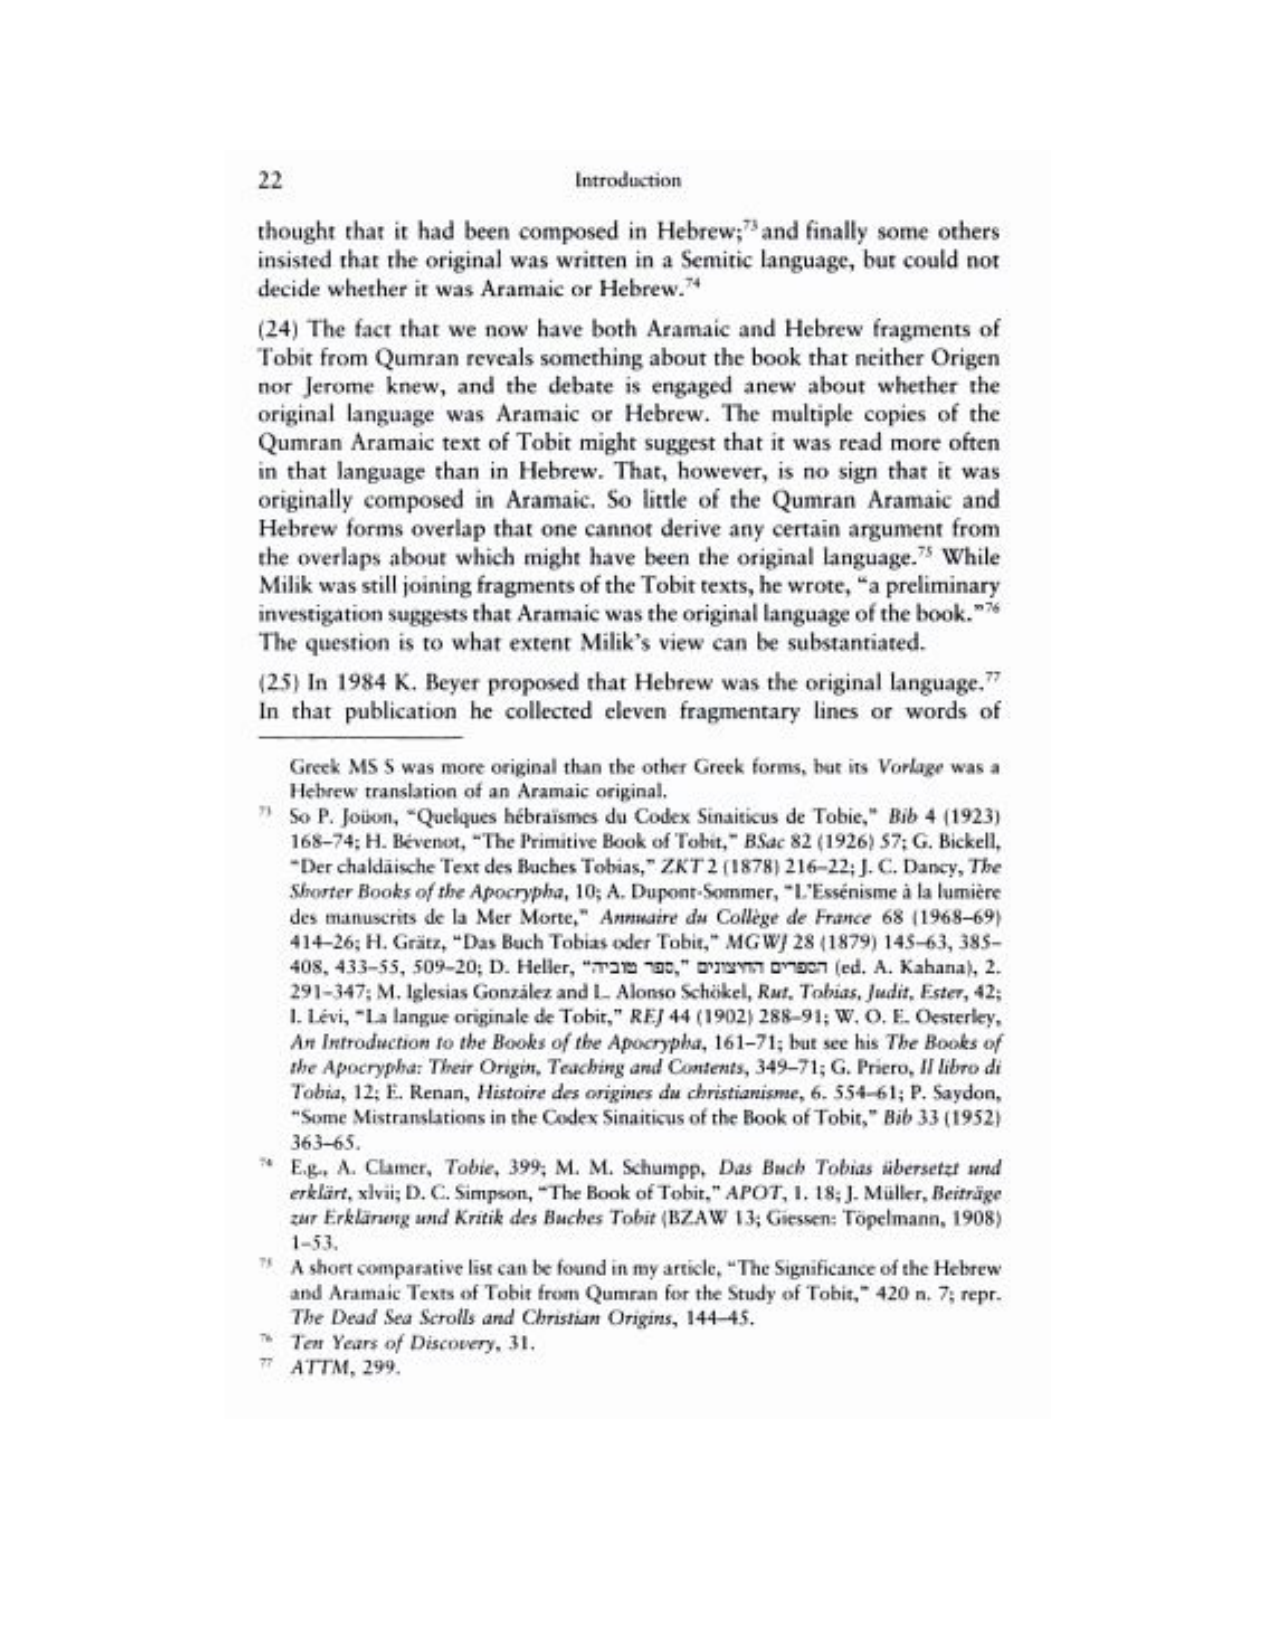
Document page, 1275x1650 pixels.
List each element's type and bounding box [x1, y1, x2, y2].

picture [224, 150, 1051, 1419]
